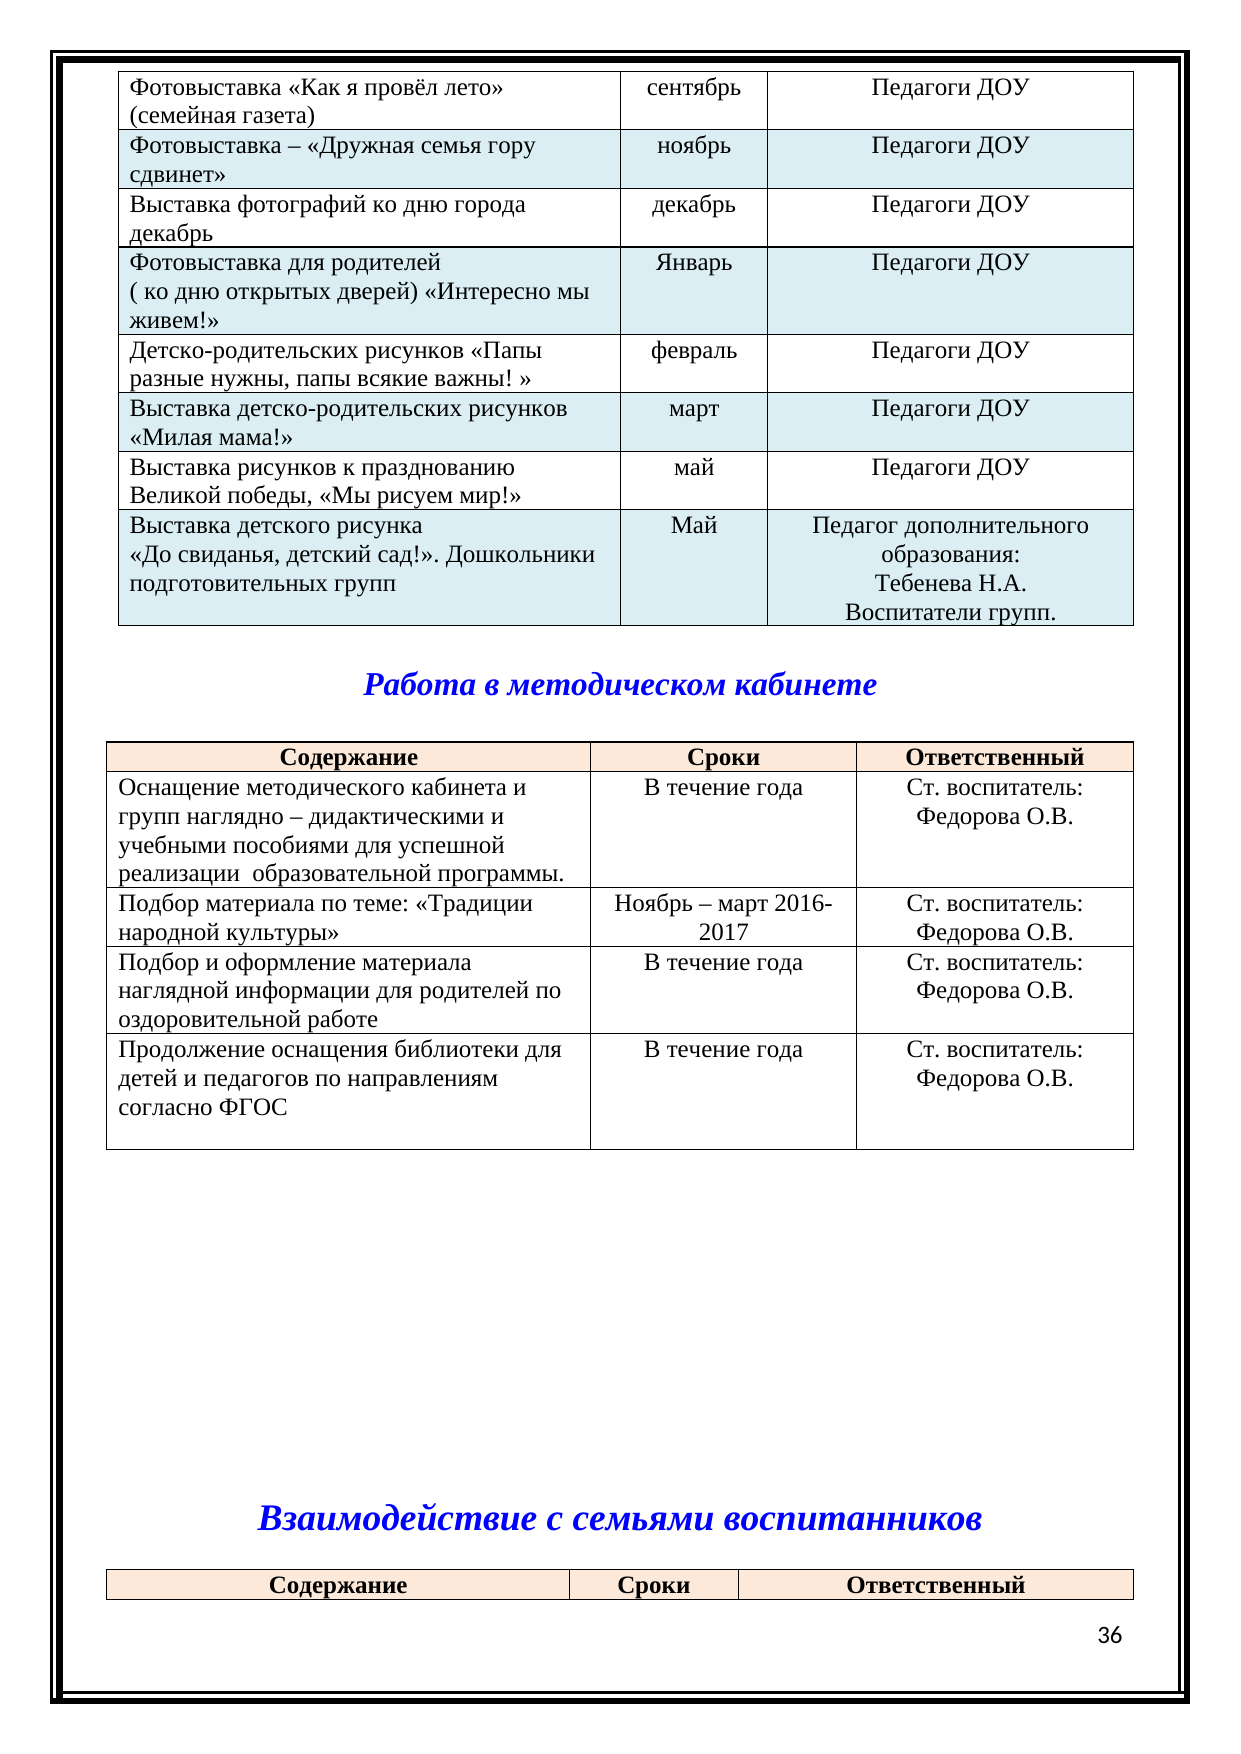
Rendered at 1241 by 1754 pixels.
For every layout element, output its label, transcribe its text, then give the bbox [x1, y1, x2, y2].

table_cell Педагоги ДОУ [768, 72, 1133, 129]
table_cell Педагоги ДОУ [768, 393, 1133, 451]
table_cell Фотовыставка – «Дружная семья гору сдвинет» [119, 130, 620, 188]
table_cell декабрь [621, 189, 767, 246]
table_header Содержание [107, 1570, 569, 1599]
table_cell В течение года [591, 772, 856, 887]
table_cell Ст. воспитатель: Федорова О.В. [857, 947, 1133, 1033]
table_cell Выставка фотографий ко дню города декабрь [119, 189, 620, 246]
table_header Ответственный [739, 1570, 1133, 1599]
table_cell Педагоги ДОУ [768, 248, 1133, 334]
table_cell Педагоги ДОУ [768, 335, 1133, 392]
table_cell март [621, 393, 767, 451]
table_cell Фотовыставка «Как я провёл лето» (семейная газета) [119, 72, 620, 129]
table_cell Педагоги ДОУ [768, 130, 1133, 188]
text Работа в методическом кабинете [118, 665, 1122, 703]
table_cell Продолжение оснащения библиотеки для детей и педагогов по направлениям согласно ФГОС [107, 1034, 590, 1149]
table_cell май [621, 452, 767, 509]
table_cell Педагоги ДОУ [768, 189, 1133, 246]
table_cell В течение года [591, 947, 856, 1033]
table_cell Ноябрь – март 2016-2017 [591, 888, 856, 946]
table_header Содержание [107, 743, 590, 771]
table_cell Выставка детского рисунка «До свиданья, детский сад!». Дошкольники подготовительных групп [119, 510, 620, 625]
table_cell ноябрь [621, 130, 767, 188]
table_cell Фотовыставка для родителей ( ко дню открытых дверей) «Интересно мы живем!» [119, 248, 620, 334]
table_cell Май [621, 510, 767, 625]
table_cell Детско-родительских рисунков «Папы разные нужны, папы всякие важны! » [119, 335, 620, 392]
table_header Сроки [570, 1570, 738, 1599]
table_cell Подбор материала по теме: «Традиции народной культуры» [107, 888, 590, 946]
text Взаимодействие с семьями воспитанников [118, 1495, 1122, 1538]
table_cell Ст. воспитатель: Федорова О.В. [857, 772, 1133, 887]
table_cell Выставка рисунков к празднованию Великой победы, «Мы рисуем мир!» [119, 452, 620, 509]
table_cell Ст. воспитатель: Федорова О.В. [857, 1034, 1133, 1149]
table_cell сентябрь [621, 72, 767, 129]
table_cell Ст. воспитатель: Федорова О.В. [857, 888, 1133, 946]
table_cell Выставка детско-родительских рисунков «Милая мама!» [119, 393, 620, 451]
table_cell Педагоги ДОУ [768, 452, 1133, 509]
table_cell Январь [621, 248, 767, 334]
table_cell Оснащение методического кабинета и групп наглядно – дидактическими и учебными пособиями для успешной реализации образовательной программы. [107, 772, 590, 887]
table_cell В течение года [591, 1034, 856, 1149]
table_cell Педагог дополнительного образования: Тебенева Н.А. Воспитатели групп. [768, 510, 1133, 625]
table_cell февраль [621, 335, 767, 392]
table_header Ответственный [857, 743, 1133, 771]
table_cell Подбор и оформление материала наглядной информации для родителей по оздоровительной работе [107, 947, 590, 1033]
table_header Сроки [591, 743, 856, 771]
